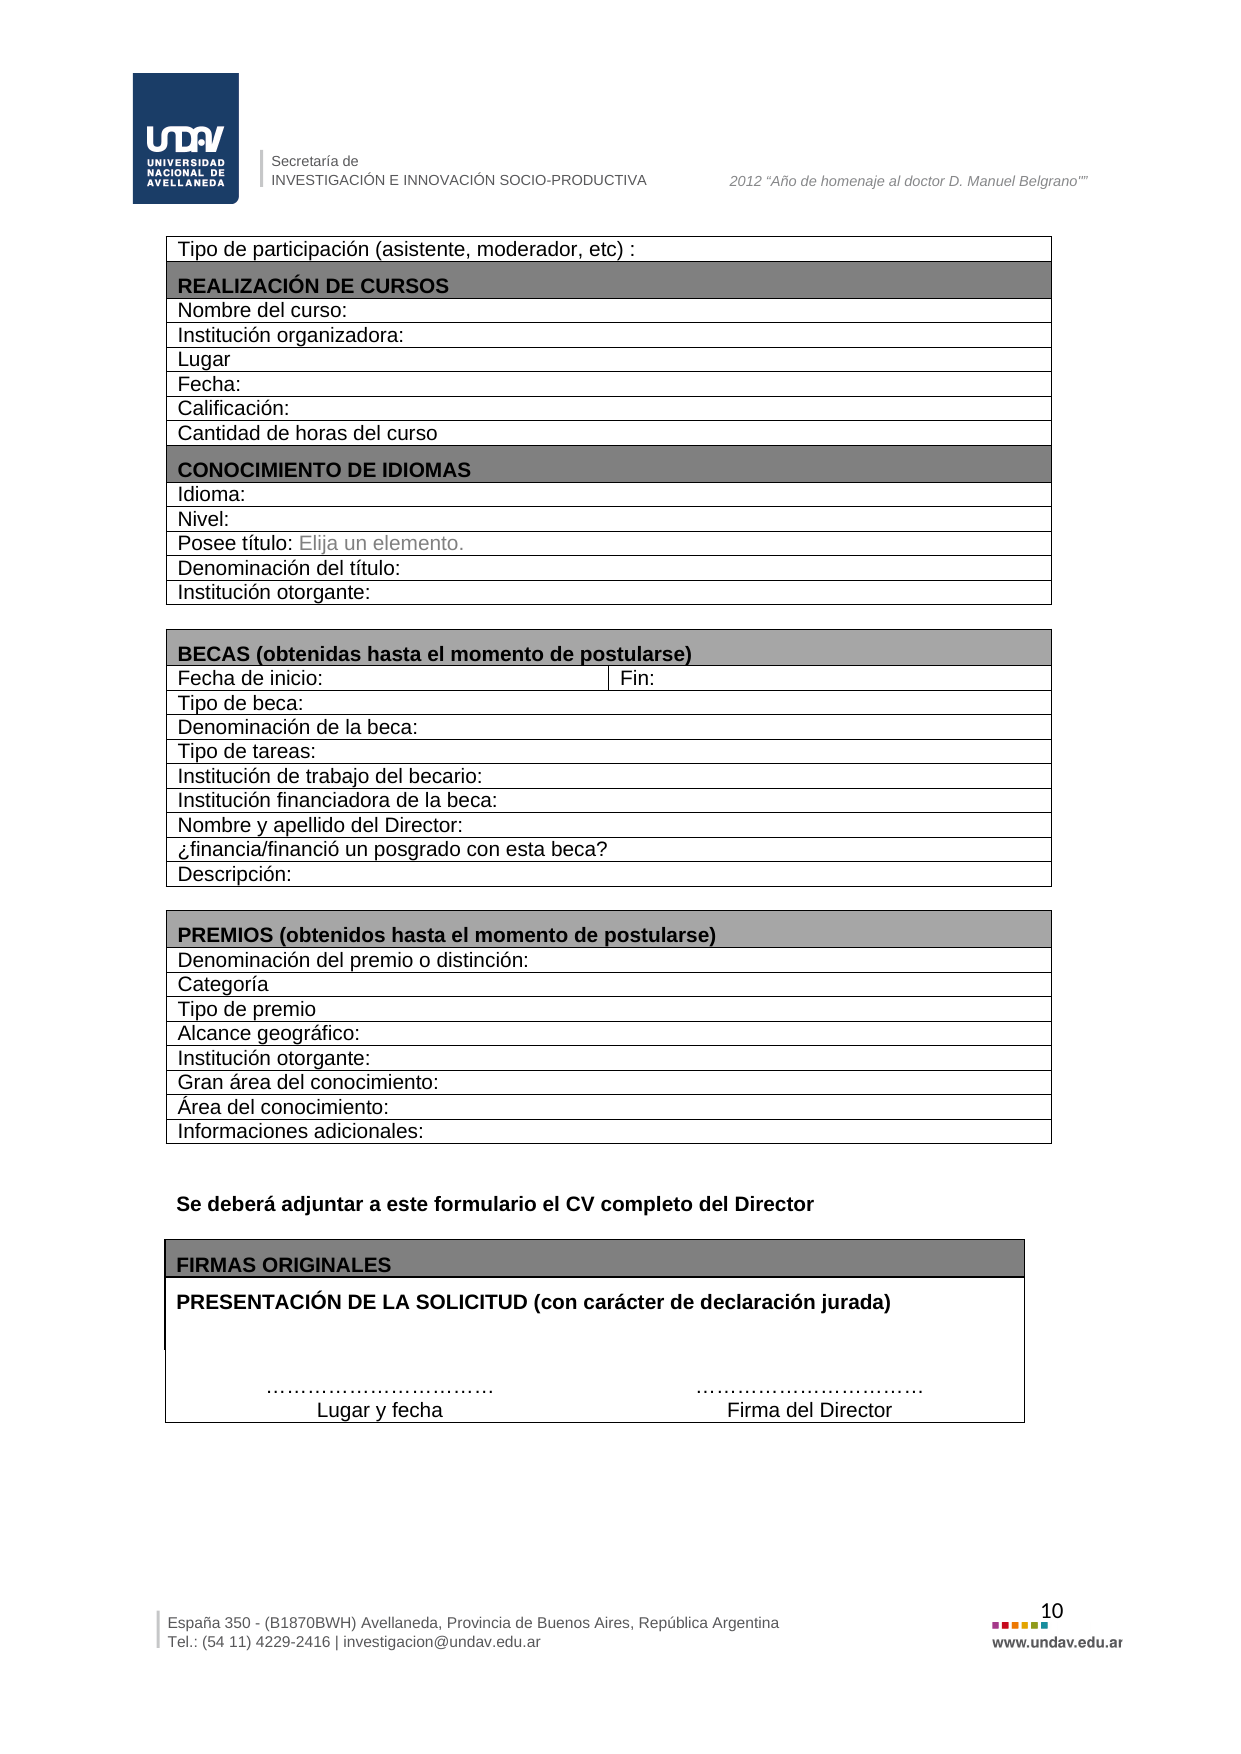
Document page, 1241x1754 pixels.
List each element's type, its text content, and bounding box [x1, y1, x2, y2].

table_cell Gran área del conocimiento: [167, 1071, 1051, 1094]
table_header FIRMAS ORIGINALES [166, 1240, 1024, 1276]
table_cell …………………………… Firma del Director [595, 1350, 1024, 1422]
table_cell Categoría [167, 973, 1051, 996]
picture [132, 73, 239, 204]
table_cell Institución otorgante: [167, 581, 1051, 604]
table_cell Institución otorgante: [167, 1046, 1051, 1069]
table_cell Tipo de premio [167, 997, 1051, 1021]
table_header PREMIOS (obtenidos hasta el momento de postularse) [167, 911, 1051, 947]
table_cell Tipo de participación (asistente, moderador, etc) : [167, 237, 1051, 261]
table_cell CONOCIMIENTO DE IDIOMAS [167, 446, 1051, 482]
table_cell Nombre del curso: [167, 299, 1051, 322]
table_header BECAS (obtenidas hasta el momento de postularse) [167, 630, 1051, 665]
table_cell Tipo de tareas: [167, 740, 1051, 763]
picture [992, 1622, 1123, 1651]
table_cell Institución financiadora de la beca: [167, 789, 1051, 812]
table_cell Fin: [609, 666, 1051, 690]
table_cell Alcance geográfico: [167, 1022, 1051, 1045]
table_cell PRESENTACIÓN DE LA SOLICITUD (con carácter de declaración jurada) [166, 1278, 1024, 1350]
text Se deberá adjuntar a este formulario el CV completo del Director [176, 1191, 1063, 1215]
table_cell Posee título: [167, 532, 1051, 555]
table_cell Calificación: [167, 397, 1051, 420]
table_cell Fecha de inicio: [167, 666, 608, 690]
table_cell Nivel: [167, 507, 1051, 531]
table_cell Cantidad de horas del curso [167, 421, 1051, 444]
table_cell Denominación del premio o distinción: [167, 948, 1051, 972]
table_cell Denominación del título: [167, 556, 1051, 579]
table_cell …………………………… Lugar y fecha [166, 1350, 594, 1422]
table_cell Área del conocimiento: [167, 1095, 1051, 1118]
table_cell ¿financia/financió un posgrado con esta beca? [167, 838, 1051, 861]
table_cell Nombre y apellido del Director: [167, 813, 1051, 837]
table_cell Institución organizadora: [167, 323, 1051, 347]
table_cell Lugar [167, 348, 1051, 371]
table_cell REALIZACIÓN DE CURSOS [167, 262, 1051, 298]
table_cell Informaciones adicionales: [167, 1120, 1051, 1143]
table_cell Tipo de beca: [167, 691, 1051, 714]
table_cell Descripción: [167, 862, 1051, 886]
table_cell Idioma: [167, 483, 1051, 506]
table_cell Denominación de la beca: [167, 715, 1051, 739]
table_cell Fecha: [167, 372, 1051, 396]
table_cell Institución de trabajo del becario: [167, 764, 1051, 788]
